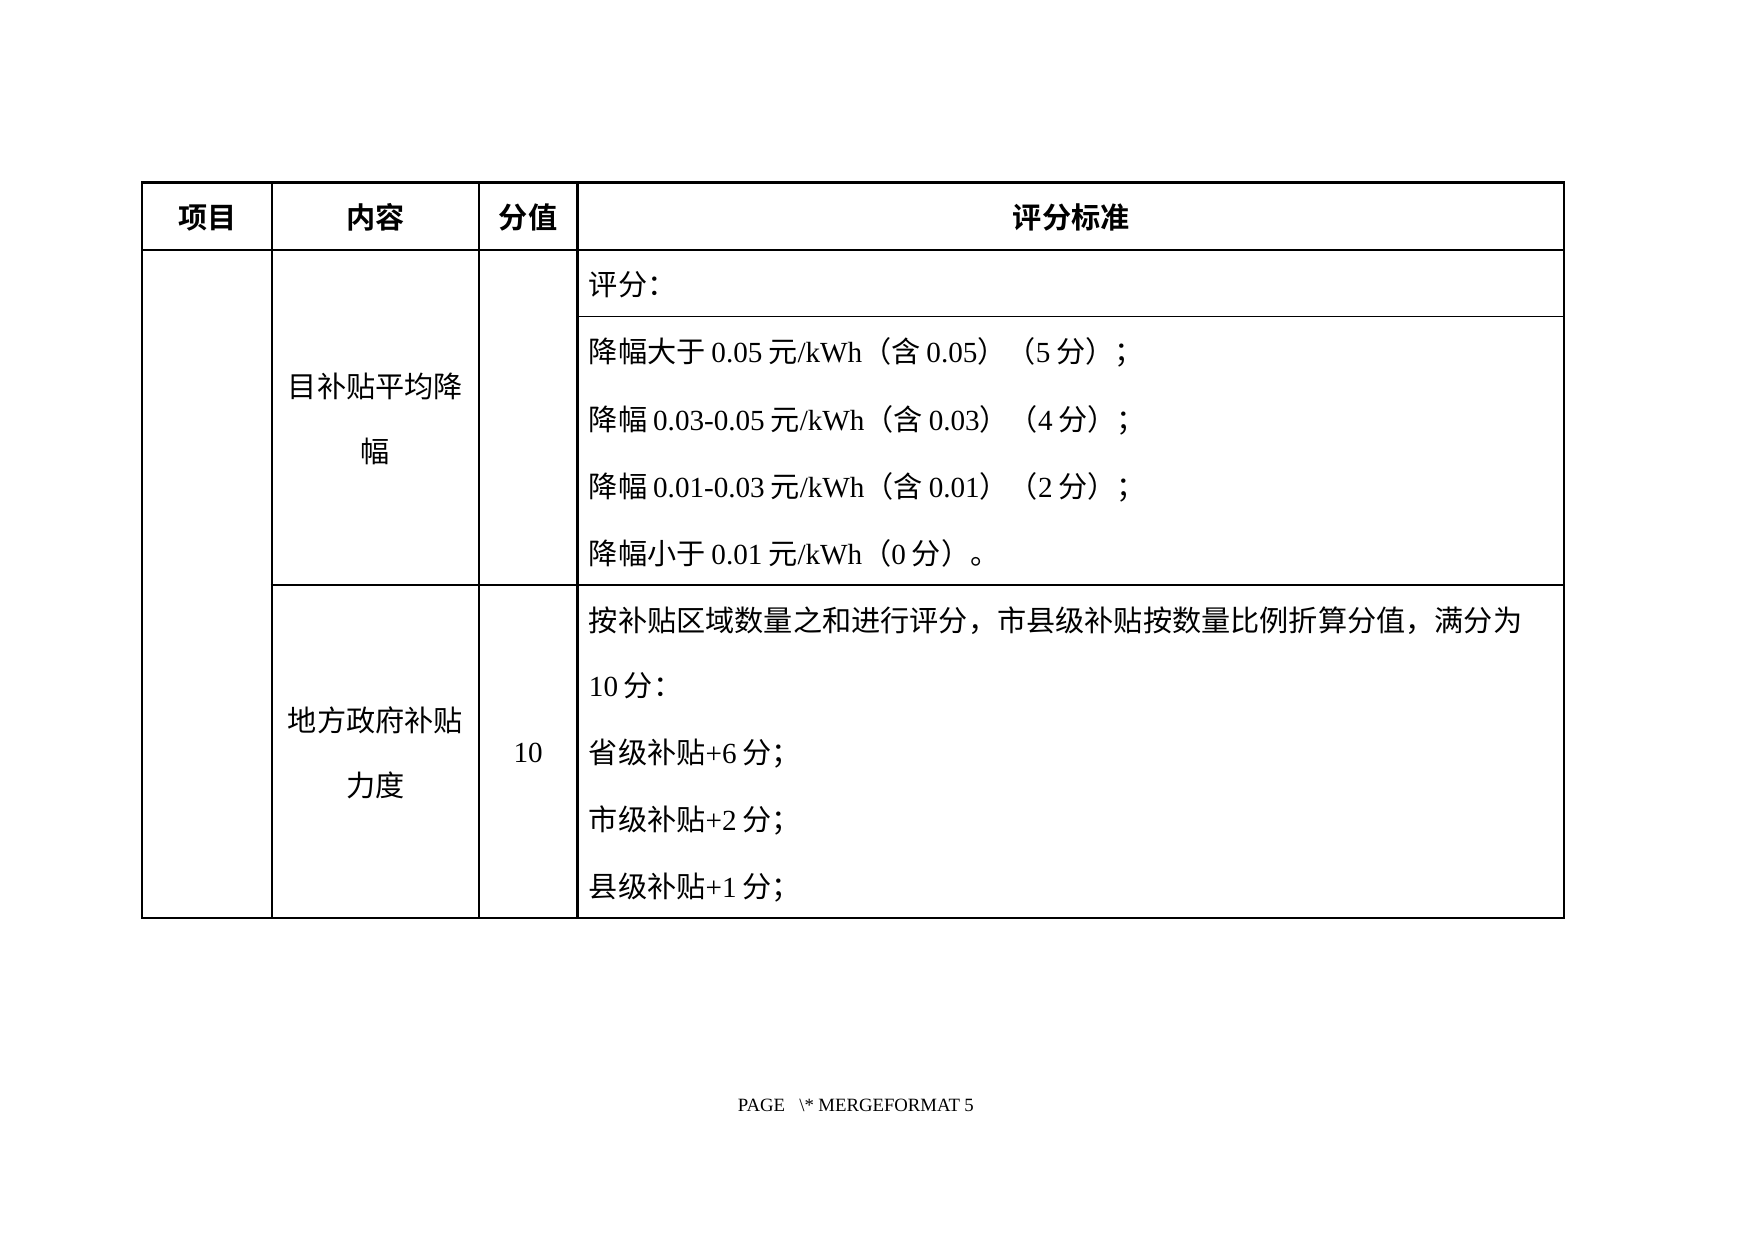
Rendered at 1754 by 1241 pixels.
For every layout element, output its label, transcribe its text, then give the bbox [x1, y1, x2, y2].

table_cell 降幅大于0.05元/kWh（含0.05）（5分）； [579, 317, 1563, 383]
table_cell 省级补贴+6分； [579, 716, 1563, 783]
table_cell 降幅0.01-0.03元/kWh（含0.01）（2分）； [579, 450, 1563, 517]
table_header 项目 [143, 184, 271, 248]
table_cell 市级补贴+2分； [579, 783, 1563, 850]
table_cell 10 [480, 586, 576, 917]
table_header 评分标准 [579, 184, 1563, 248]
table_header 内容 [273, 184, 478, 248]
table_cell 降幅0.03-0.05元/kWh（含0.03）（4分）； [579, 383, 1563, 450]
table_cell 5 [480, 251, 576, 584]
table_cell 按补贴区域数量之和进行评分，市县级补贴按数量比例折算分值，满分为10分： [579, 586, 1563, 716]
table_cell 按照当年度竞争性配置电站平均电价与当地光伏发电标杆上网电价之差进行评分： [579, 251, 1563, 316]
table_cell 地方政府补贴力度 [273, 586, 478, 917]
table_cell 降幅小于0.01元/kWh（0分）。 [579, 517, 1563, 584]
table_cell 县级补贴+1分； [579, 850, 1563, 917]
table_cell 竞争性配置项目补贴平均降幅 [273, 251, 478, 584]
table_header 分值 [480, 184, 576, 248]
